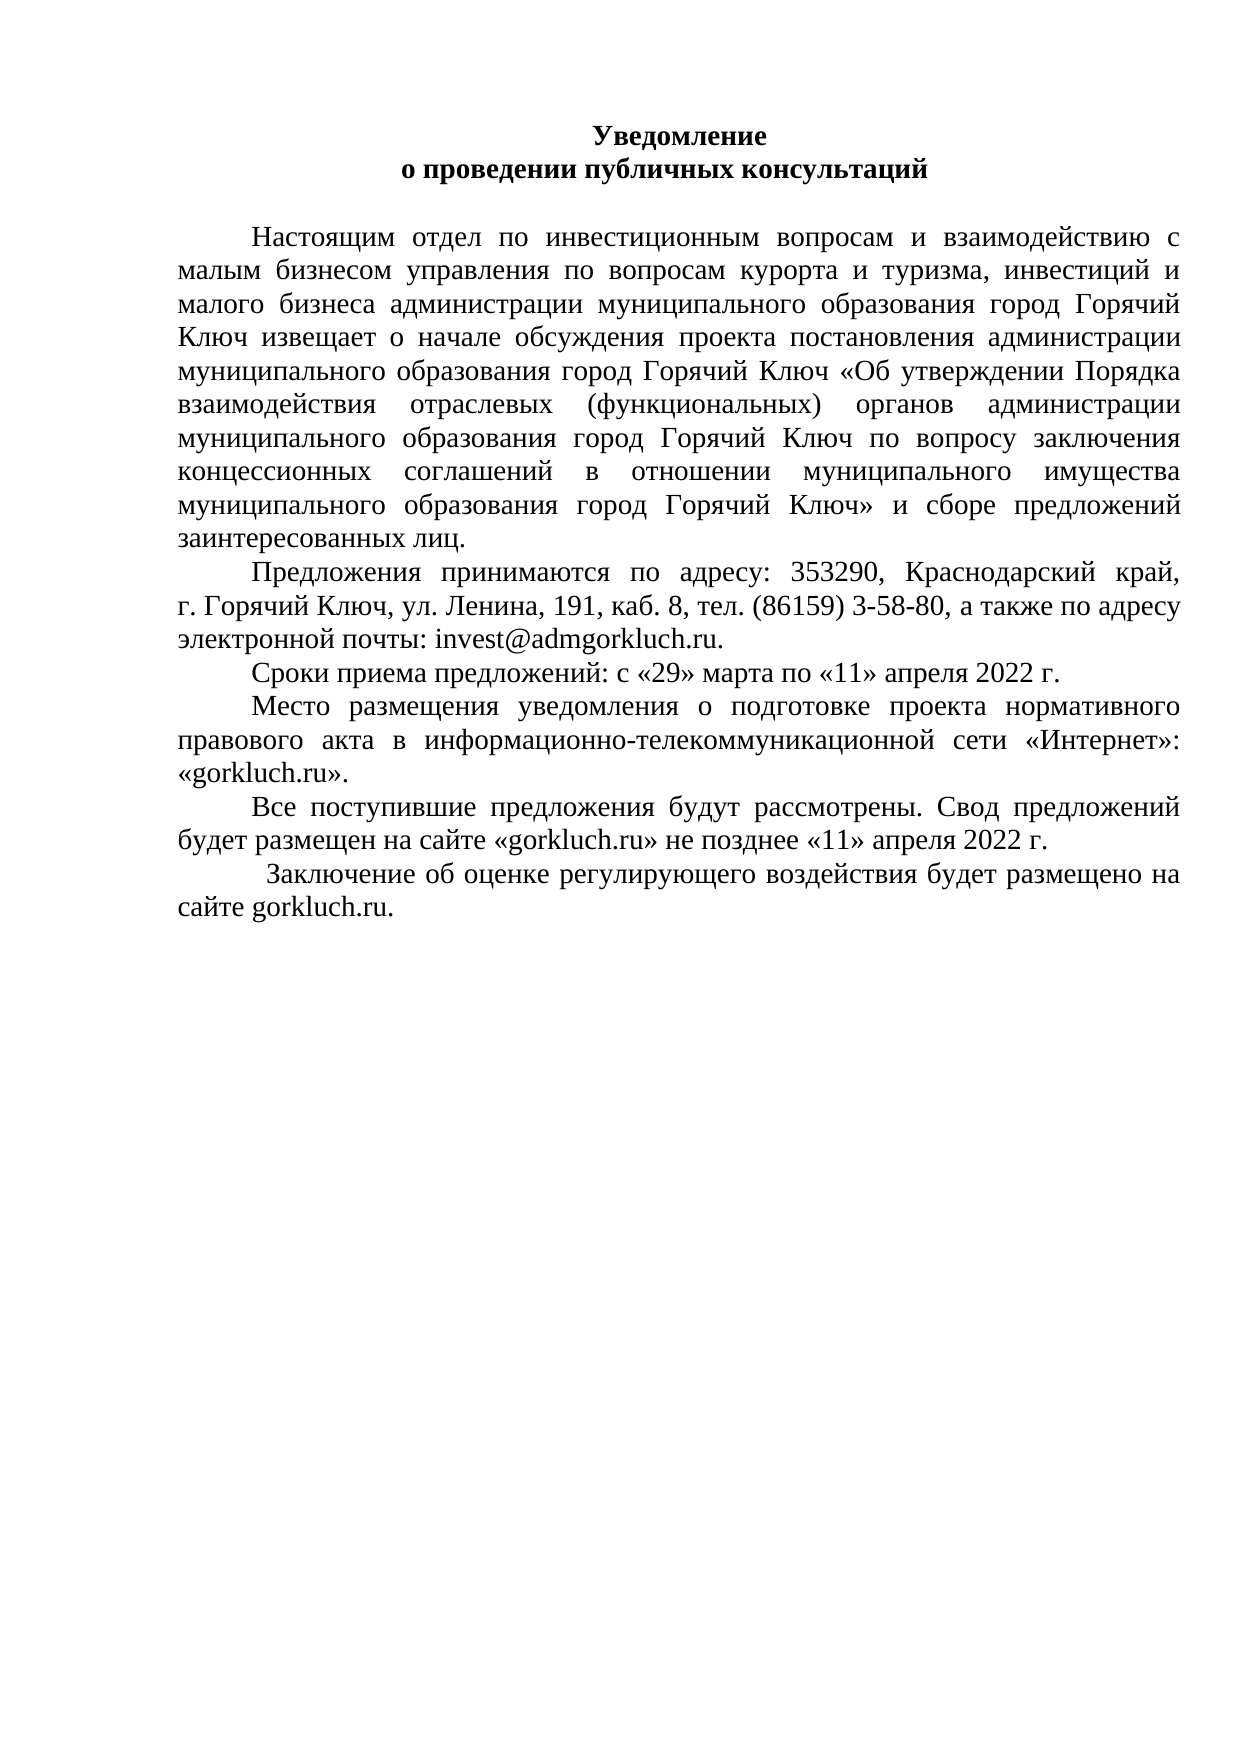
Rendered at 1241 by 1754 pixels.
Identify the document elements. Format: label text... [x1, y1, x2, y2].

text Сроки приема предложений: с «29» марта по «11» апреля 2022 г. [177, 655, 1181, 688]
text Настоящим отдел по инвестиционным вопросам и взаимодействию с малым бизнесом управления по вопросам курорта и туризма, инвестиций и малого бизнеса администрации муниципального образования город Горячий Ключ извещает о начале обсуждения проекта постановления администрации муниципального образования город Горячий Ключ «Об утверждении Порядка взаимодействия отраслевых (функциональных) органов администрации муниципального образования город Горячий Ключ по вопросу заключения концессионных соглашений в отношении муниципального имущества муниципального образования город Горячий Ключ» и сборе предложений заинтересованных лиц. [177, 219, 1181, 554]
text Все поступившие предложения будут рассмотрены. Свод предложений будет размещен на сайте «gorkluch.ru» не позднее «11» апреля 2022 г. [177, 789, 1181, 856]
text Заключение об оценке регулирующего воздействия будет размещено на сайте gorkluch.ru. [177, 856, 1181, 923]
text Предложения принимаются по адресу: 353290, Краснодарский край, г. Горячий Ключ, ул. Ленина, 191, каб. 8, тел. (86159) 3-58-80, а также по адресу электронной почты: invest@admgorkluch.ru. [177, 554, 1181, 655]
text Место размещения уведомления о подготовке проекта нормативного правового акта в информационно-телекоммуникационной сети «Интернет»: «gorkluch.ru». [177, 688, 1181, 789]
text о проведении публичных консультаций [177, 152, 1181, 185]
text Уведомление [177, 118, 1181, 152]
